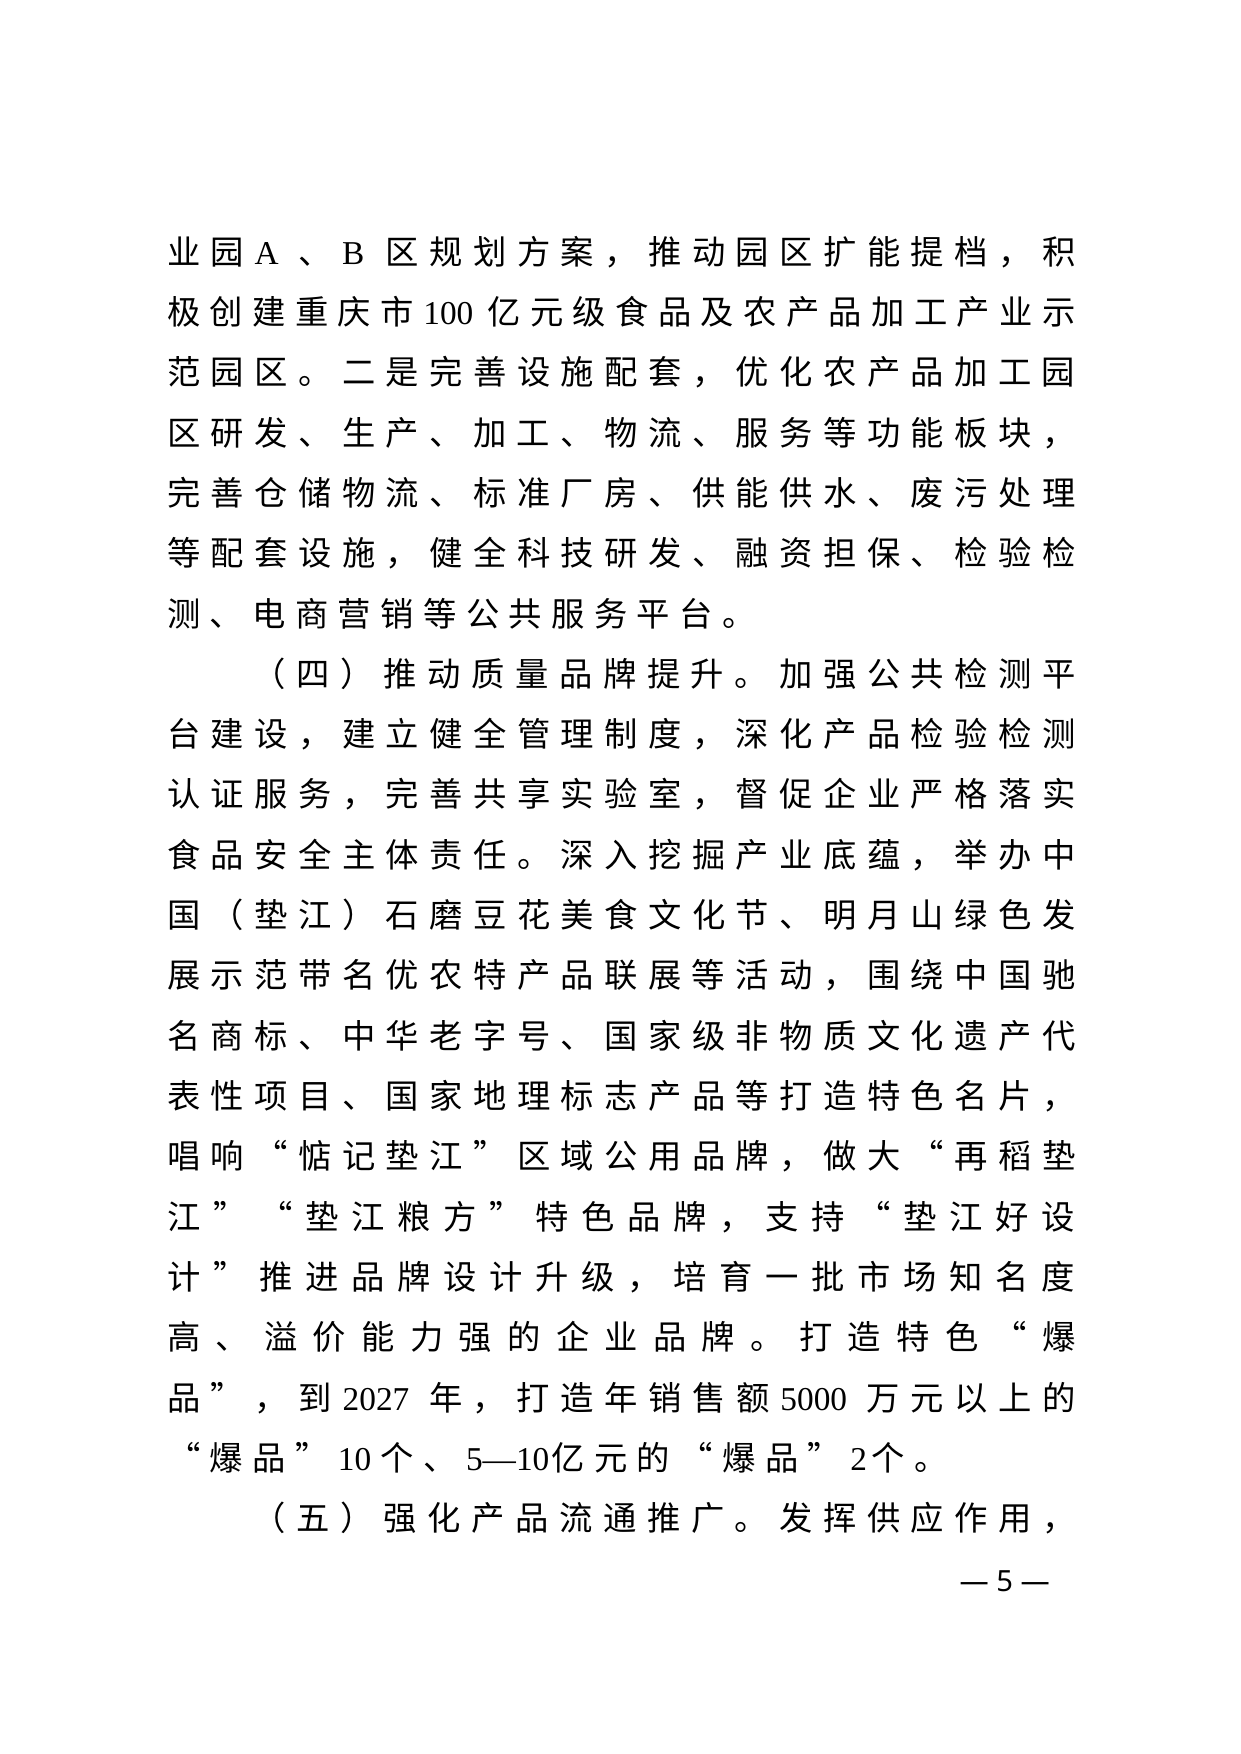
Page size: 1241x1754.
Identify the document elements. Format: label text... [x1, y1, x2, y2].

text （四）推动质量品牌提升。加强公共检测平台建设，建立健全管理制度，深化产品检验检测认证服务，完善共享实验室，督促企业严格落实食品安全主体责任。深入挖掘产业底蕴，举办中国（垫江）石磨豆花美食文化节、明月山绿色发展示范带名优农特产品联展等活动，围绕中国驰名商标、中华老字号、国家级非物质文化遗产代表性项目、国家地理标志产品等打造特色名片，唱响“惦记垫江”区域公用品牌，做大“再稻垫江”“垫江粮方”特色品牌，支持“垫江好设计”推进品牌设计升级，培育一批市场知名度高、溢价能力强的企业品牌。打造特色“爆品”，到2027年，打造年销售额5000万元以上的“爆品”10个、5—10亿元的“爆品”2个。 [167, 642, 1085, 1486]
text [167, 1486, 1085, 1546]
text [167, 219, 1085, 642]
